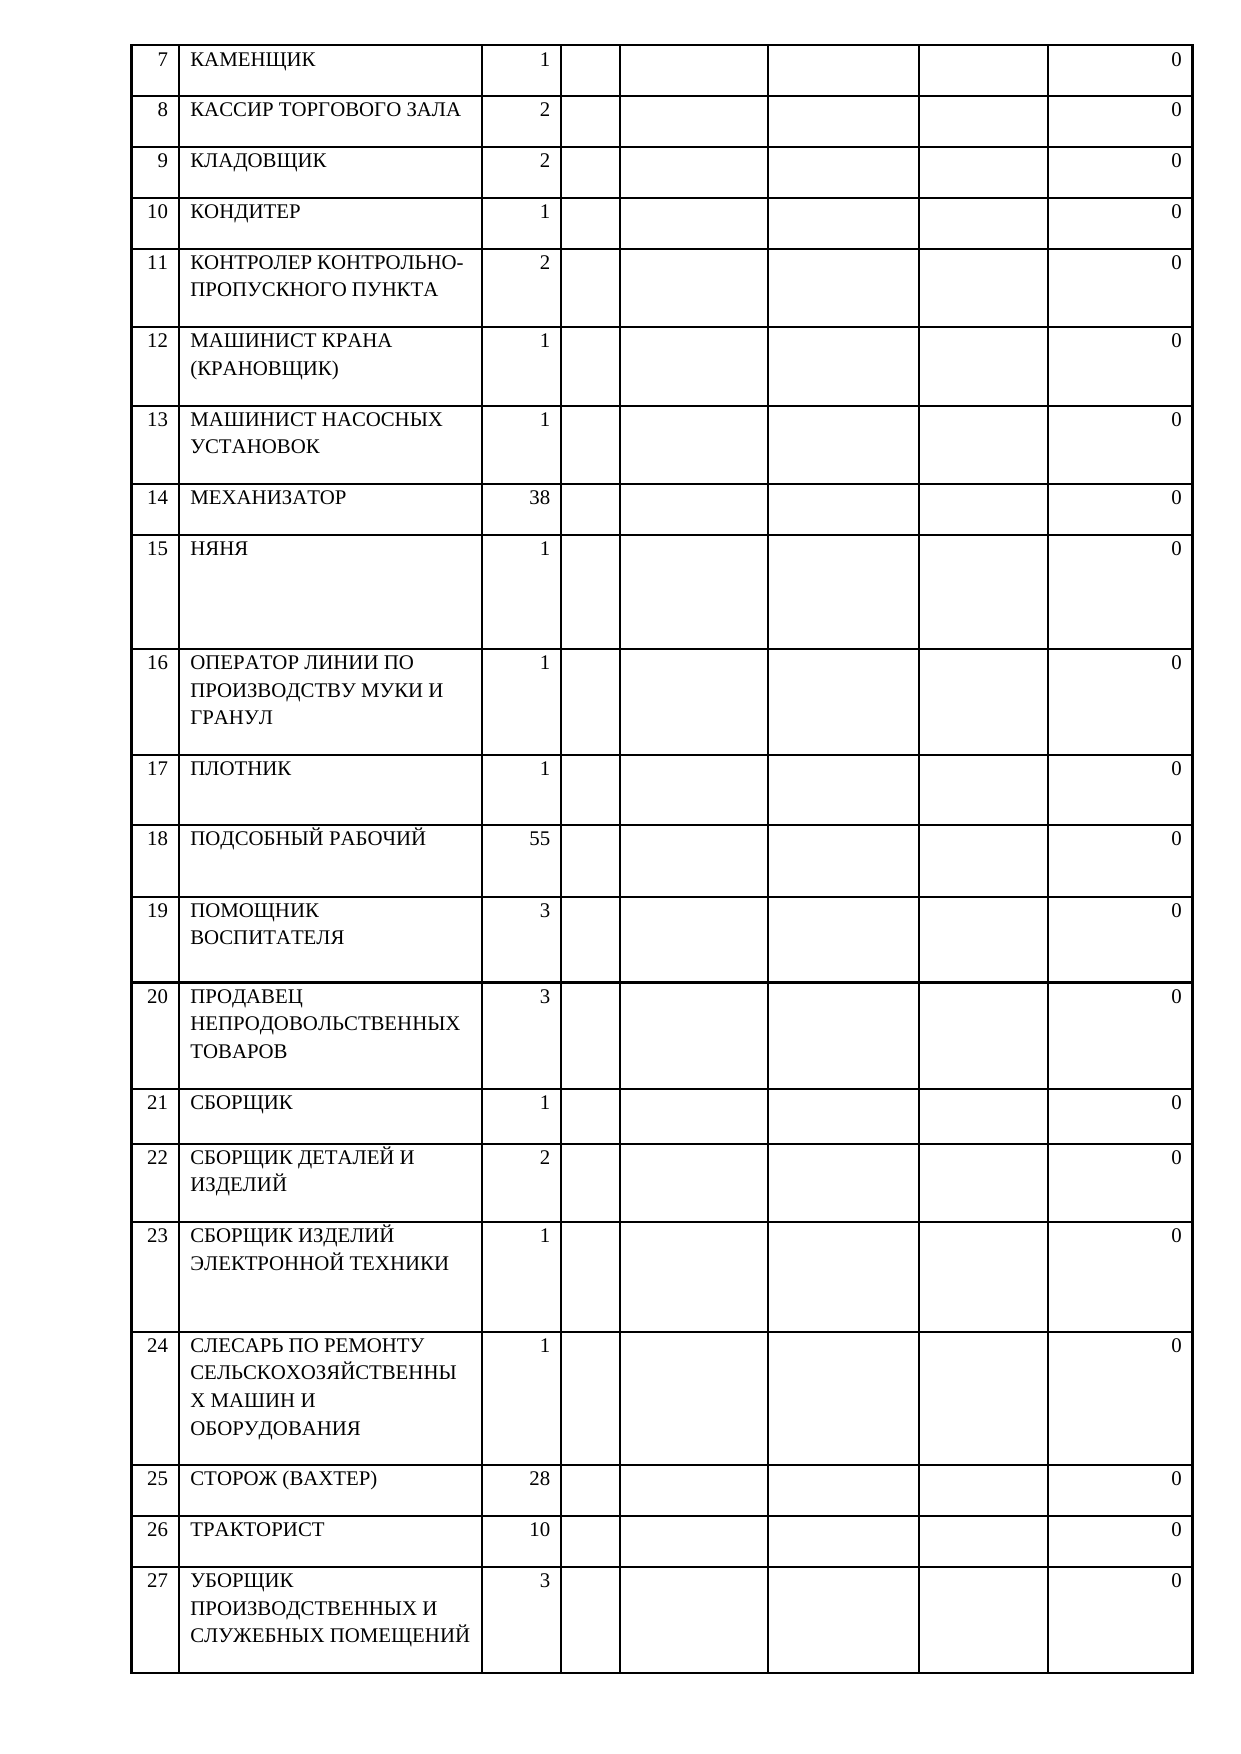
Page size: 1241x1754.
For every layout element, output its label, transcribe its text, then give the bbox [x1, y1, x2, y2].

table_cell 1 [483, 1223, 560, 1331]
table_cell [562, 756, 619, 824]
table_cell КАССИР ТОРГОВОГО ЗАЛА [180, 97, 481, 146]
table_cell СБОРЩИК ДЕТАЛЕЙ И ИЗДЕЛИЙ [180, 1145, 481, 1221]
table_cell [562, 984, 619, 1087]
table_cell СБОРЩИК ИЗДЕЛИЙ ЭЛЕКТРОННОЙ ТЕХНИКИ [180, 1223, 481, 1331]
table_cell [562, 199, 619, 248]
table_cell 0 [1049, 1145, 1191, 1221]
table_cell [621, 536, 767, 648]
table_cell 2 [483, 97, 560, 146]
table_cell ПРОДАВЕЦ НЕПРОДОВОЛЬСТВЕННЫХ ТОВАРОВ [180, 984, 481, 1087]
table_cell КЛАДОВЩИК [180, 148, 481, 197]
table_cell 0 [1049, 1517, 1191, 1566]
table_cell НЯНЯ [180, 536, 481, 648]
table_cell 3 [483, 1568, 560, 1672]
table_cell ПОДСОБНЫЙ РАБОЧИЙ [180, 826, 481, 896]
table_cell [562, 898, 619, 981]
table_cell 13 [133, 407, 178, 483]
table_cell 0 [1049, 1333, 1191, 1464]
table_cell [562, 536, 619, 648]
table_cell [769, 756, 918, 824]
table_cell 3 [483, 898, 560, 981]
table_cell [562, 407, 619, 483]
table_cell [920, 46, 1047, 95]
table_cell 23 [133, 1223, 178, 1331]
table_cell [920, 97, 1047, 146]
table_cell КОНДИТЕР [180, 199, 481, 248]
table_cell [562, 250, 619, 326]
table_cell 55 [483, 826, 560, 896]
table_cell [920, 1333, 1047, 1464]
table_cell 0 [1049, 536, 1191, 648]
table_cell [769, 97, 918, 146]
table_cell [621, 1517, 767, 1566]
table_cell 1 [483, 46, 560, 95]
table_cell [769, 898, 918, 981]
table_cell 15 [133, 536, 178, 648]
table_cell МАШИНИСТ НАСОСНЫХ УСТАНОВОК [180, 407, 481, 483]
table_cell [562, 485, 619, 534]
table_cell 1 [483, 1090, 560, 1143]
table_cell [920, 1517, 1047, 1566]
table_cell 0 [1049, 1568, 1191, 1672]
table_cell 25 [133, 1466, 178, 1515]
table_cell 26 [133, 1517, 178, 1566]
table_cell СТОРОЖ (ВАХТЕР) [180, 1466, 481, 1515]
table_cell [920, 250, 1047, 326]
table_cell ОПЕРАТОР ЛИНИИ ПО ПРОИЗВОДСТВУ МУКИ И ГРАНУЛ [180, 650, 481, 754]
table_cell ПОМОЩНИК ВОСПИТАТЕЛЯ [180, 898, 481, 981]
table_cell [621, 1333, 767, 1464]
table_cell [769, 1145, 918, 1221]
table_cell 0 [1049, 199, 1191, 248]
table_cell [769, 485, 918, 534]
table_cell [769, 1090, 918, 1143]
table_cell 21 [133, 1090, 178, 1143]
table_cell 1 [483, 407, 560, 483]
table_cell КАМЕНЩИК [180, 46, 481, 95]
table_cell 0 [1049, 328, 1191, 404]
table_cell 1 [483, 650, 560, 754]
table_cell 1 [483, 199, 560, 248]
table_cell [562, 97, 619, 146]
table_cell [621, 250, 767, 326]
table_cell [920, 328, 1047, 404]
table_cell [769, 650, 918, 754]
table_cell 1 [483, 1333, 560, 1464]
table_cell 2 [483, 250, 560, 326]
table_cell 1 [483, 328, 560, 404]
table_cell [769, 1517, 918, 1566]
table_cell 0 [1049, 46, 1191, 95]
table_cell [920, 650, 1047, 754]
table_cell [920, 407, 1047, 483]
table_cell 8 [133, 97, 178, 146]
table_cell [920, 984, 1047, 1087]
table_cell 0 [1049, 485, 1191, 534]
table_cell 0 [1049, 1223, 1191, 1331]
table_cell [562, 826, 619, 896]
table_cell 19 [133, 898, 178, 981]
table_cell [920, 756, 1047, 824]
table_cell 18 [133, 826, 178, 896]
table_cell 27 [133, 1568, 178, 1672]
table_cell [562, 1090, 619, 1143]
table_cell [621, 756, 767, 824]
table_cell 9 [133, 148, 178, 197]
table_cell [769, 148, 918, 197]
table_cell ТРАКТОРИСТ [180, 1517, 481, 1566]
table_cell [621, 650, 767, 754]
table_cell [621, 46, 767, 95]
table_cell [920, 199, 1047, 248]
table_cell [621, 97, 767, 146]
table_cell [621, 826, 767, 896]
table_cell [621, 407, 767, 483]
table_cell СБОРЩИК [180, 1090, 481, 1143]
table_cell [920, 1466, 1047, 1515]
table_cell МЕХАНИЗАТОР [180, 485, 481, 534]
table_cell [621, 199, 767, 248]
table_cell [621, 328, 767, 404]
table_cell [769, 407, 918, 483]
table_cell 0 [1049, 250, 1191, 326]
table_cell 0 [1049, 1466, 1191, 1515]
table_cell [769, 536, 918, 648]
table_cell [920, 1090, 1047, 1143]
table_cell 0 [1049, 97, 1191, 146]
table_cell [769, 1568, 918, 1672]
table_cell 0 [1049, 826, 1191, 896]
table_cell МАШИНИСТ КРАНА (КРАНОВЩИК) [180, 328, 481, 404]
table_cell 11 [133, 250, 178, 326]
table_cell [562, 1145, 619, 1221]
table_cell 17 [133, 756, 178, 824]
table_cell [920, 898, 1047, 981]
table_cell 0 [1049, 650, 1191, 754]
table_cell [621, 1090, 767, 1143]
table_cell [562, 46, 619, 95]
table_cell [562, 1333, 619, 1464]
table_cell [621, 984, 767, 1087]
table_cell [562, 1466, 619, 1515]
table_cell [621, 148, 767, 197]
table_cell [621, 1466, 767, 1515]
table_cell [769, 1223, 918, 1331]
table_cell 0 [1049, 756, 1191, 824]
table_cell [562, 148, 619, 197]
table_cell [920, 1568, 1047, 1672]
table_cell [769, 250, 918, 326]
table_cell СЛЕСАРЬ ПО РЕМОНТУ СЕЛЬСКОХОЗЯЙСТВЕННЫХ МАШИН И ОБОРУДОВАНИЯ [180, 1333, 481, 1464]
table_cell [562, 1568, 619, 1672]
table_cell 22 [133, 1145, 178, 1221]
table_cell 10 [483, 1517, 560, 1566]
table_cell 3 [483, 984, 560, 1087]
table_cell 38 [483, 485, 560, 534]
table_cell [920, 148, 1047, 197]
table_cell КОНТРОЛЕР КОНТРОЛЬНО-ПРОПУСКНОГО ПУНКТА [180, 250, 481, 326]
table_cell [920, 536, 1047, 648]
table_cell 28 [483, 1466, 560, 1515]
table_cell [621, 1145, 767, 1221]
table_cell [180, 1568, 481, 1672]
table_cell 0 [1049, 407, 1191, 483]
table_cell 20 [133, 984, 178, 1087]
table_cell 1 [483, 756, 560, 824]
table_cell 7 [133, 46, 178, 95]
table_cell [769, 826, 918, 896]
table_cell [769, 328, 918, 404]
table_cell [769, 46, 918, 95]
table_cell [562, 650, 619, 754]
table_cell [920, 1145, 1047, 1221]
table_cell [769, 199, 918, 248]
table_cell [769, 1466, 918, 1515]
table_cell [621, 1223, 767, 1331]
table_cell [562, 328, 619, 404]
table_cell [769, 984, 918, 1087]
table_cell [769, 1333, 918, 1464]
table_cell 0 [1049, 148, 1191, 197]
table_cell ПЛОТНИК [180, 756, 481, 824]
table_cell [920, 485, 1047, 534]
table_cell 16 [133, 650, 178, 754]
table_cell [621, 1568, 767, 1672]
table_cell [621, 485, 767, 534]
table_cell 0 [1049, 898, 1191, 981]
table_cell [621, 898, 767, 981]
table_cell 0 [1049, 984, 1191, 1087]
table_cell 1 [483, 536, 560, 648]
table_cell 2 [483, 1145, 560, 1221]
table_cell 14 [133, 485, 178, 534]
table_cell 24 [133, 1333, 178, 1464]
table_cell 0 [1049, 1090, 1191, 1143]
table_cell 10 [133, 199, 178, 248]
table_cell [920, 826, 1047, 896]
table_cell [920, 1223, 1047, 1331]
table_cell [562, 1517, 619, 1566]
table_cell 2 [483, 148, 560, 197]
table_cell 12 [133, 328, 178, 404]
table_cell [562, 1223, 619, 1331]
